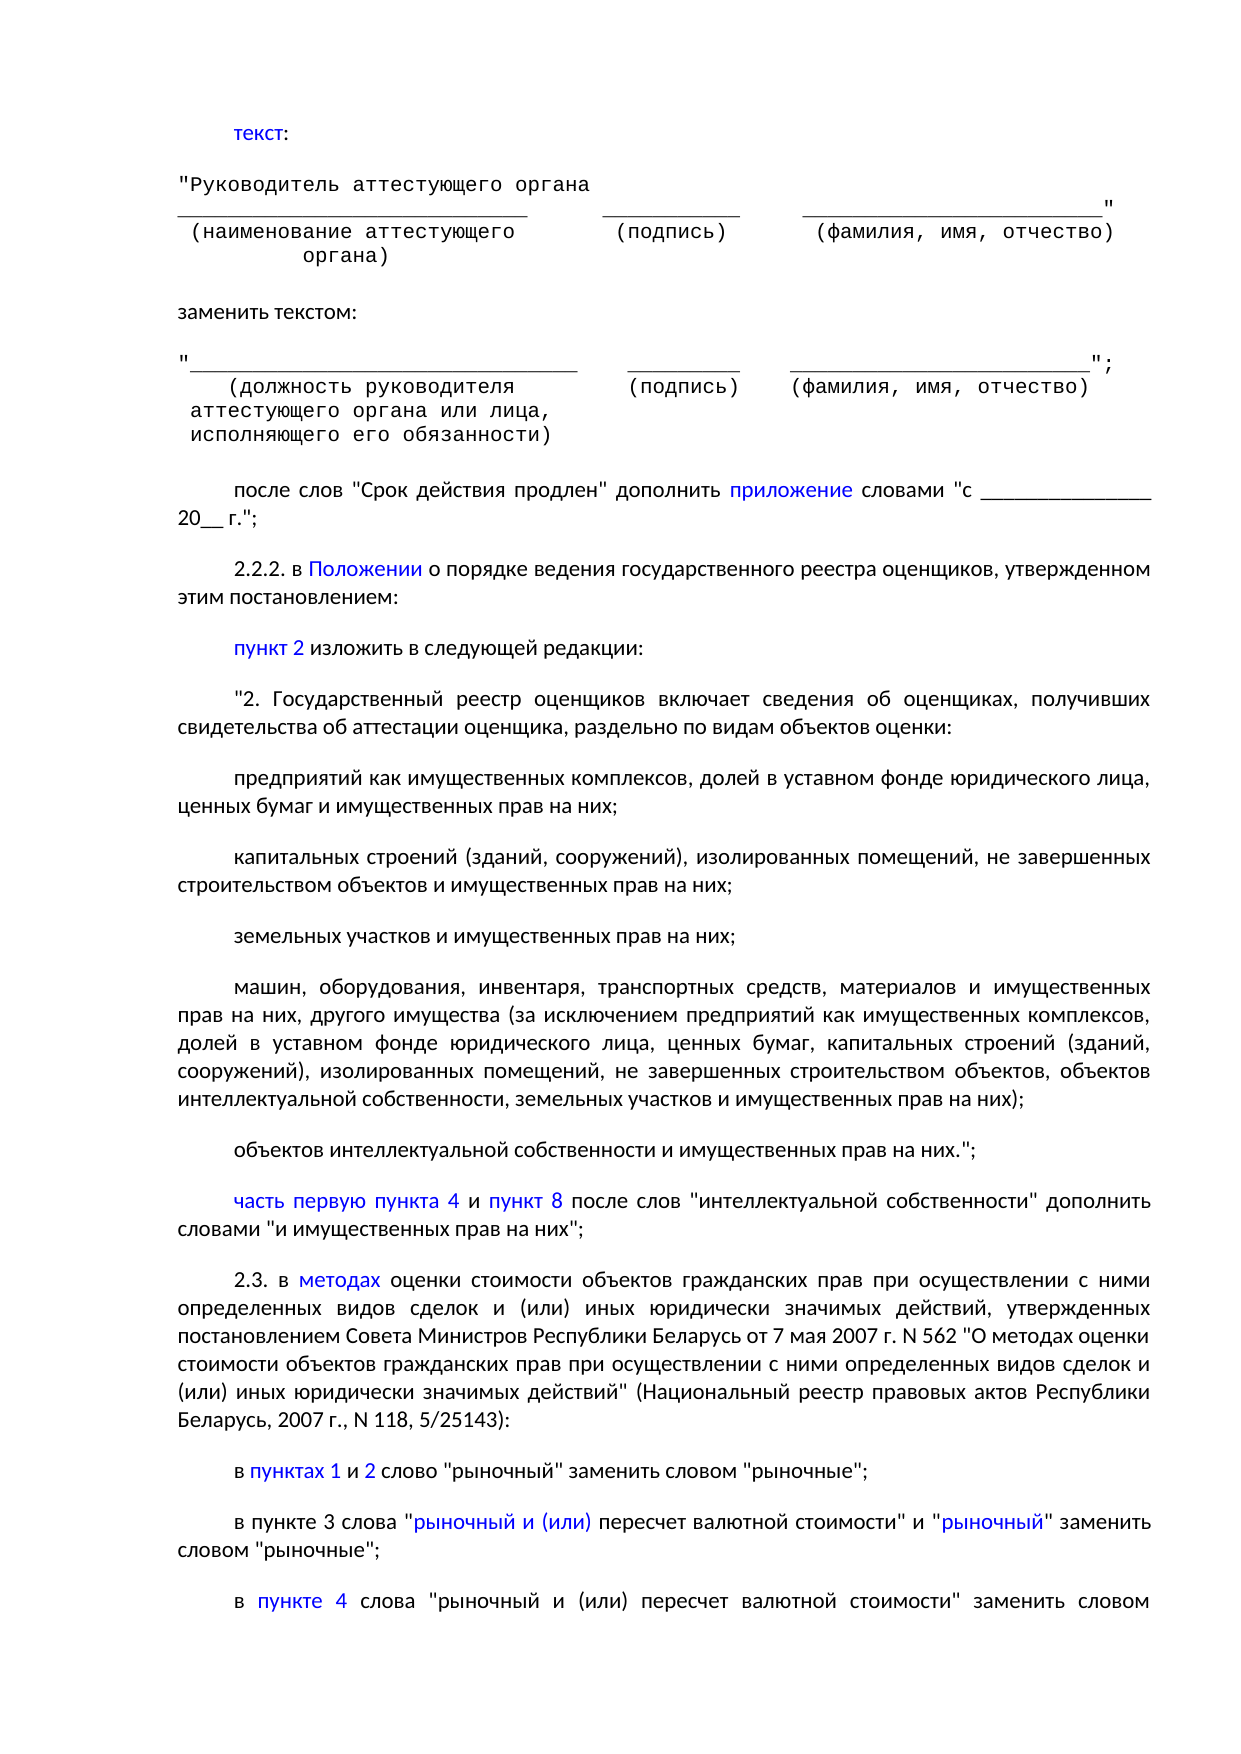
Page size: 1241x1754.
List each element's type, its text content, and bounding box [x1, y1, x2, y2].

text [177, 1586, 1152, 1614]
text органа) [177, 245, 1152, 269]
text предприятий как имущественных комплексов, долей в уставном фонде юридического лица, ценных бумаг и имущественных прав на них; [177, 763, 1152, 819]
text заменить текстом: [177, 297, 1152, 325]
text "2. Государственный реестр оценщиков включает сведения об оценщиках, получивших свидетельства об аттестации оценщика, раздельно по видам объектов оценки: [177, 684, 1152, 740]
text в пунктах 1 и 2 слово "рыночный" заменить словом "рыночные"; [177, 1456, 1152, 1484]
text пункт 2 изложить в следующей редакции: [177, 633, 1152, 661]
text аттестующего органа или лица, [177, 400, 1152, 424]
text текст: [177, 118, 1152, 146]
text в пункте 3 слова "рыночный и (или) пересчет валютной стоимости" и "рыночный" заменить словом "рыночные"; [177, 1507, 1152, 1563]
text часть первую пункта 4 и пункт 8 после слов "интеллектуальной собственности" дополнить словами "и имущественных прав на них"; [177, 1186, 1152, 1242]
text капитальных строений (зданий, сооружений), изолированных помещений, не завершенных строительством объектов и имущественных прав на них; [177, 842, 1152, 898]
text исполняющего его обязанности) [177, 424, 1152, 447]
text "Руководитель аттестующего органа [177, 174, 1152, 198]
text "_______________________________ _________ ________________________"; [177, 353, 1152, 376]
text после слов "Срок действия продлен" дополнить приложение словами "с _______________ 20__ г."; [177, 475, 1152, 531]
text (наименование аттестующего (подпись) (фамилия, имя, отчество) [177, 221, 1152, 245]
text машин, оборудования, инвентаря, транспортных средств, материалов и имущественных прав на них, другого имущества (за исключением предприятий как имущественных комплексов, долей в уставном фонде юридического лица, ценных бумаг, капитальных строений (зданий, сооружений), изолированных помещений, не завершенных строительством объектов, объектов интеллектуальной собственности, земельных участков и имущественных прав на них); [177, 972, 1152, 1112]
text объектов интеллектуальной собственности и имущественных прав на них."; [177, 1135, 1152, 1163]
text (должность руководителя (подпись) (фамилия, имя, отчество) [177, 376, 1152, 400]
text ____________________________ ___________ ________________________" [177, 198, 1152, 221]
text 2.2.2. в Положении о порядке ведения государственного реестра оценщиков, утвержденном этим постановлением: [177, 554, 1152, 610]
text земельных участков и имущественных прав на них; [177, 921, 1152, 949]
text 2.3. в методах оценки стоимости объектов гражданских прав при осуществлении с ними определенных видов сделок и (или) иных юридически значимых действий, утвержденных постановлением Совета Министров Республики Беларусь от 7 мая 2007 г. N 562 "О методах оценки стоимости объектов гражданских прав при осуществлении с ними определенных видов сделок и (или) иных юридически значимых действий" (Национальный реестр правовых актов Республики Беларусь, 2007 г., N 118, 5/25143): [177, 1265, 1152, 1433]
